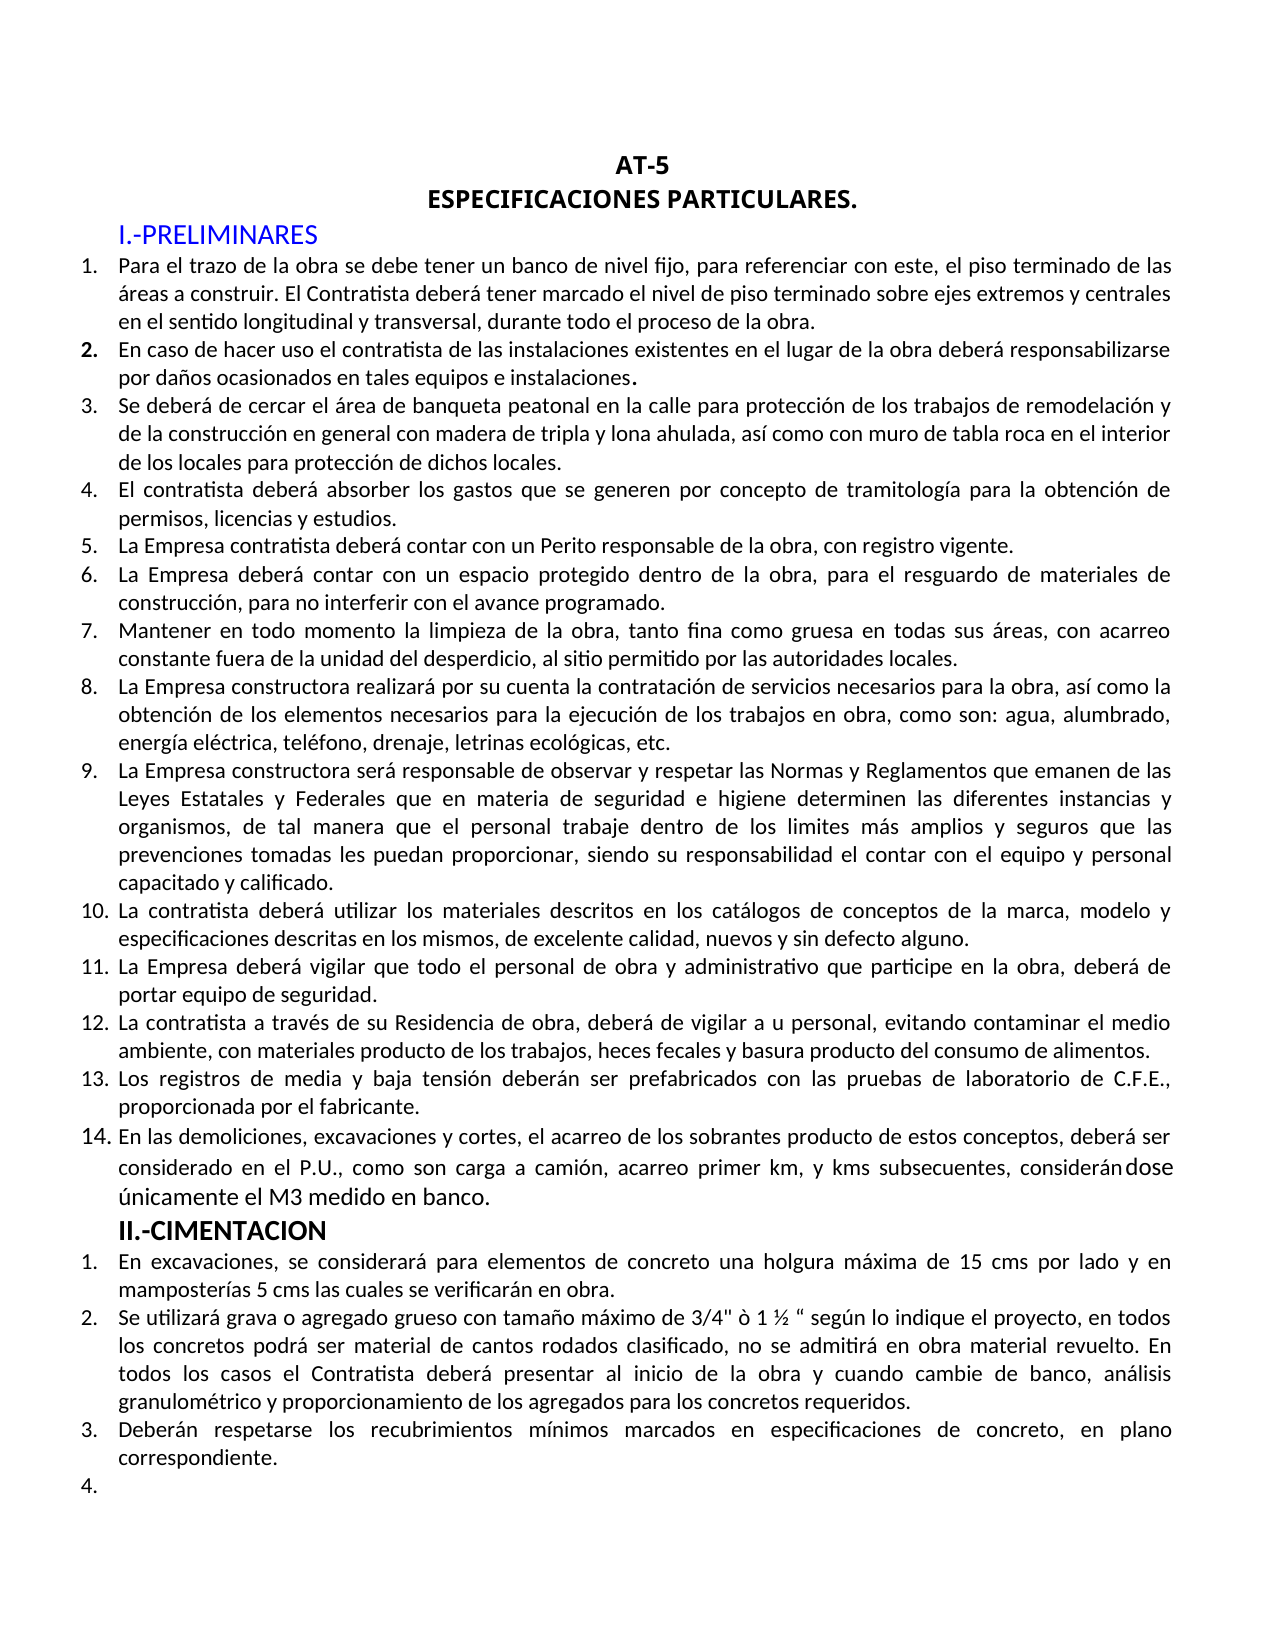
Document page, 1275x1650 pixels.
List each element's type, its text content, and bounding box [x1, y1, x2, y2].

list En caso de hacer uso el contratista de las instalaciones existentes en el lugar de la obra deberá responsabilizarse por daños ocasionados en tales equipos e instalaciones. [81, 336, 1173, 392]
text II.-CIMENTACION [118, 1212, 1173, 1247]
list En las demoliciones, excavaciones y cortes, el acarreo de los sobrantes producto de estos conceptos, deberá ser considerado en el P.U., como son carga a camión, acarreo primer km, y kms subsecuentes, considerándose únicamente el M3 medido en banco. [81, 1120, 1173, 1212]
list Se utilizará grava o agregado grueso con tamaño máximo de 3/4" ò 1 ½ “ según lo indique el proyecto, en todos los concretos podrá ser material de cantos rodados clasificado, no se admitirá en obra material revuelto. En todos los casos el Contratista deberá presentar al inicio de la obra y cuando cambie de banco, análisis granulométrico y proporcionamiento de los agregados para los concretos requeridos. [81, 1303, 1173, 1415]
list Deberán respetarse los recubrimientos mínimos marcados en especificaciones de concreto, en plano correspondiente. [81, 1415, 1173, 1471]
list Se deberá de cercar el área de banqueta peatonal en la calle para protección de los trabajos de remodelación y de la construcción en general con madera de tripla y lona ahulada, así como con muro de tabla roca en el interior de los locales para protección de dichos locales. [81, 392, 1173, 476]
list El contratista deberá absorber los gastos que se generen por concepto de tramitología para la obtención de permisos, licencias y estudios. [81, 476, 1173, 532]
list La contratista deberá utilizar los materiales descritos en los catálogos de conceptos de la marca, modelo y especificaciones descritas en los mismos, de excelente calidad, nuevos y sin defecto alguno. [81, 896, 1173, 952]
list La Empresa contratista deberá contar con un Perito responsable de la obra, con registro vigente. [81, 532, 1173, 560]
list La contratista a través de su Residencia de obra, deberá de vigilar a u personal, evitando contaminar el medio ambiente, con materiales producto de los trabajos, heces fecales y basura producto del consumo de alimentos. [81, 1008, 1173, 1064]
list En excavaciones, se considerará para elementos de concreto una holgura máxima de 15 cms por lado y en mamposterías 5 cms las cuales se verificarán en obra. [81, 1247, 1173, 1303]
list Los registros de media y baja tensión deberán ser prefabricados con las pruebas de laboratorio de C.F.E., proporcionada por el fabricante. [81, 1064, 1173, 1120]
text AT-5 [118, 148, 1167, 182]
list La Empresa deberá vigilar que todo el personal de obra y administrativo que participe en la obra, deberá de portar equipo de seguridad. [81, 952, 1173, 1008]
text ESPECIFICACIONES PARTICULARES. [118, 182, 1167, 216]
list La Empresa deberá contar con un espacio protegido dentro de la obra, para el resguardo de materiales de construcción, para no interferir con el avance programado. [81, 560, 1173, 616]
list Mantener en todo momento la limpieza de la obra, tanto fina como gruesa en todas sus áreas, con acarreo constante fuera de la unidad del desperdicio, al sitio permitido por las autoridades locales. [81, 616, 1173, 672]
list La Empresa constructora será responsable de observar y respetar las Normas y Reglamentos que emanen de las Leyes Estatales y Federales que en materia de seguridad e higiene determinen las diferentes instancias y organismos, de tal manera que el personal trabaje dentro de los limites más amplios y seguros que las prevenciones tomadas les puedan proporcionar, siendo su responsabilidad el contar con el equipo y personal capacitado y calificado. [81, 756, 1173, 896]
list La Empresa constructora realizará por su cuenta la contratación de servicios necesarios para la obra, así como la obtención de los elementos necesarios para la ejecución de los trabajos en obra, como son: agua, alumbrado, energía eléctrica, teléfono, drenaje, letrinas ecológicas, etc. [81, 672, 1173, 756]
list Para el trazo de la obra se debe tener un banco de nivel fijo, para referenciar con este, el piso terminado de las áreas a construir. El Contratista deberá tener marcado el nivel de piso terminado sobre ejes extremos y centrales en el sentido longitudinal y transversal, durante todo el proceso de la obra. [81, 251, 1173, 336]
text I.-PRELIMINARES [118, 216, 1167, 251]
